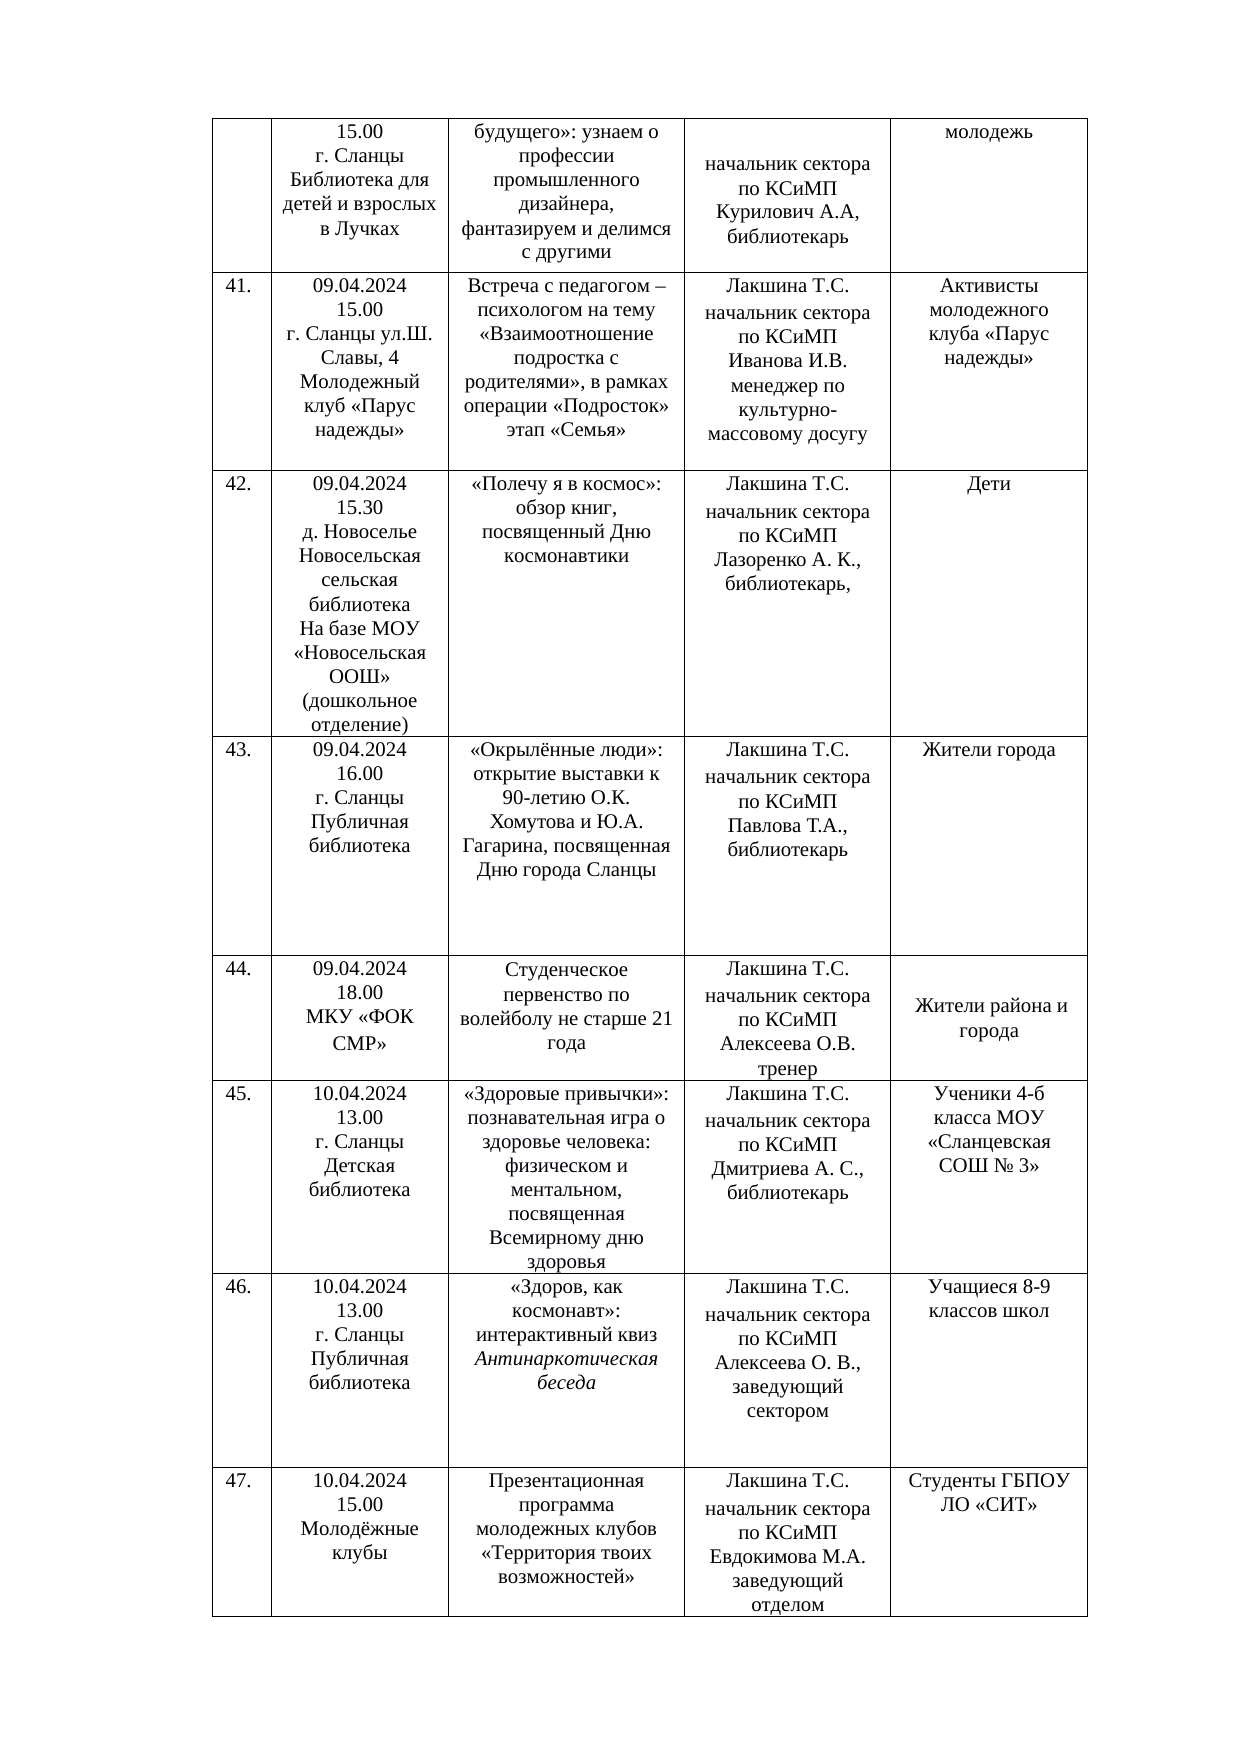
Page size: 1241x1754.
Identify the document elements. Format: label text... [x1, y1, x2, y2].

table_cell [213, 273, 271, 470]
table_cell «Тренды близкого будущего»: узнаем о профессии промышленного дизайнера, фантазируем и делимся с другими [449, 119, 684, 272]
table_cell Ученики 4-б класса МОУ «Сланцевская СОШ № 3» [891, 1081, 1087, 1273]
table_cell [213, 956, 271, 1079]
table_cell [213, 1081, 271, 1273]
table_cell Жители района и города [891, 956, 1087, 1079]
table_cell Студенческое первенство по волейболу не старше 21 года [449, 956, 684, 1079]
table_cell [213, 1468, 271, 1616]
table_cell «Окрылённые люди»: открытие выставки к 90-летию О.К. Хомутова и Ю.А. Гагарина, посвященная Дню города Сланцы [449, 737, 684, 954]
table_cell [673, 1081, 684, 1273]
table_cell Лакшина Т.С. начальник сектора по КСиМП Дмитриева А. С., библиотекарь [685, 1081, 890, 1273]
table_cell 10.04.2024 13.00 г. Сланцы Публичная библиотека [272, 1274, 448, 1467]
table_cell Лакшина Т.С. начальник сектора по КСиМП Лазоренко А. К., библиотекарь, [685, 471, 890, 736]
table_cell 10.04.2024 15.00 Молодёжные клубы [272, 1468, 448, 1616]
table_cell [272, 119, 448, 272]
table_cell Встреча с педагогом – психологом на тему «Взаимоотношение подростка с родителями», в рамках операции «Подросток» этап «Семья» [449, 273, 684, 470]
table_cell Лакшина Т.С. начальник сектора по КСиМП Алексеева О. В., заведующий сектором [685, 1274, 890, 1467]
table_cell 09.04.2024 18.00 МКУ «ФОК СМР» [272, 956, 448, 1079]
table_cell Студенты ГБПОУ ЛО «СИТ» [891, 1468, 1087, 1616]
table_cell Жители города [891, 737, 1087, 954]
table_cell 09.04.2024 15.30 д. Новоселье Новосельская сельская библиотека На базе МОУ «Новосельская ООШ» (дошкольное отделение) [272, 471, 448, 736]
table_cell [685, 119, 890, 272]
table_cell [891, 119, 1087, 272]
table_cell 09.04.2024 16.00 г. Сланцы Публичная библиотека [272, 737, 448, 954]
table_cell «Здоров, как космонавт»: интерактивный квиз Антинаркотическая беседа [449, 1274, 684, 1467]
table_cell [213, 119, 271, 272]
table_cell Активисты молодежного клуба «Парус надежды» [891, 273, 1087, 470]
table_cell [213, 1274, 271, 1467]
table_cell Дети [891, 471, 1087, 736]
table_cell Лакшина Т.С. начальник сектора по КСиМП Павлова Т.А., библиотекарь [685, 737, 890, 954]
table_cell «Полечу я в космос»: обзор книг, посвященный Дню космонавтики [449, 471, 684, 736]
table_cell [213, 471, 271, 736]
table_cell 10.04.2024 13.00 г. Сланцы Детская библиотека [272, 1081, 448, 1273]
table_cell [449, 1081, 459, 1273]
table_cell [213, 737, 271, 954]
table_cell Учащиеся 8-9 классов школ [891, 1274, 1087, 1467]
table_cell Лакшина Т.С. начальник сектора по КСиМП Иванова И.В. менеджер по культурно-массовому досугу [685, 273, 890, 470]
table_cell 09.04.2024 15.00 г. Сланцы ул.Ш. Славы, 4 Молодежный клуб «Парус надежды» [272, 273, 448, 470]
table_cell Лакшина Т.С. начальник сектора по КСиМП Евдокимова М.А. заведующий отделом [685, 1468, 890, 1616]
table_cell Презентационная программа молодежных клубов «Территория твоих возможностей» [449, 1468, 684, 1616]
table_cell Лакшина Т.С. начальник сектора по КСиМП Алексеева О.В. тренер [685, 956, 890, 1079]
